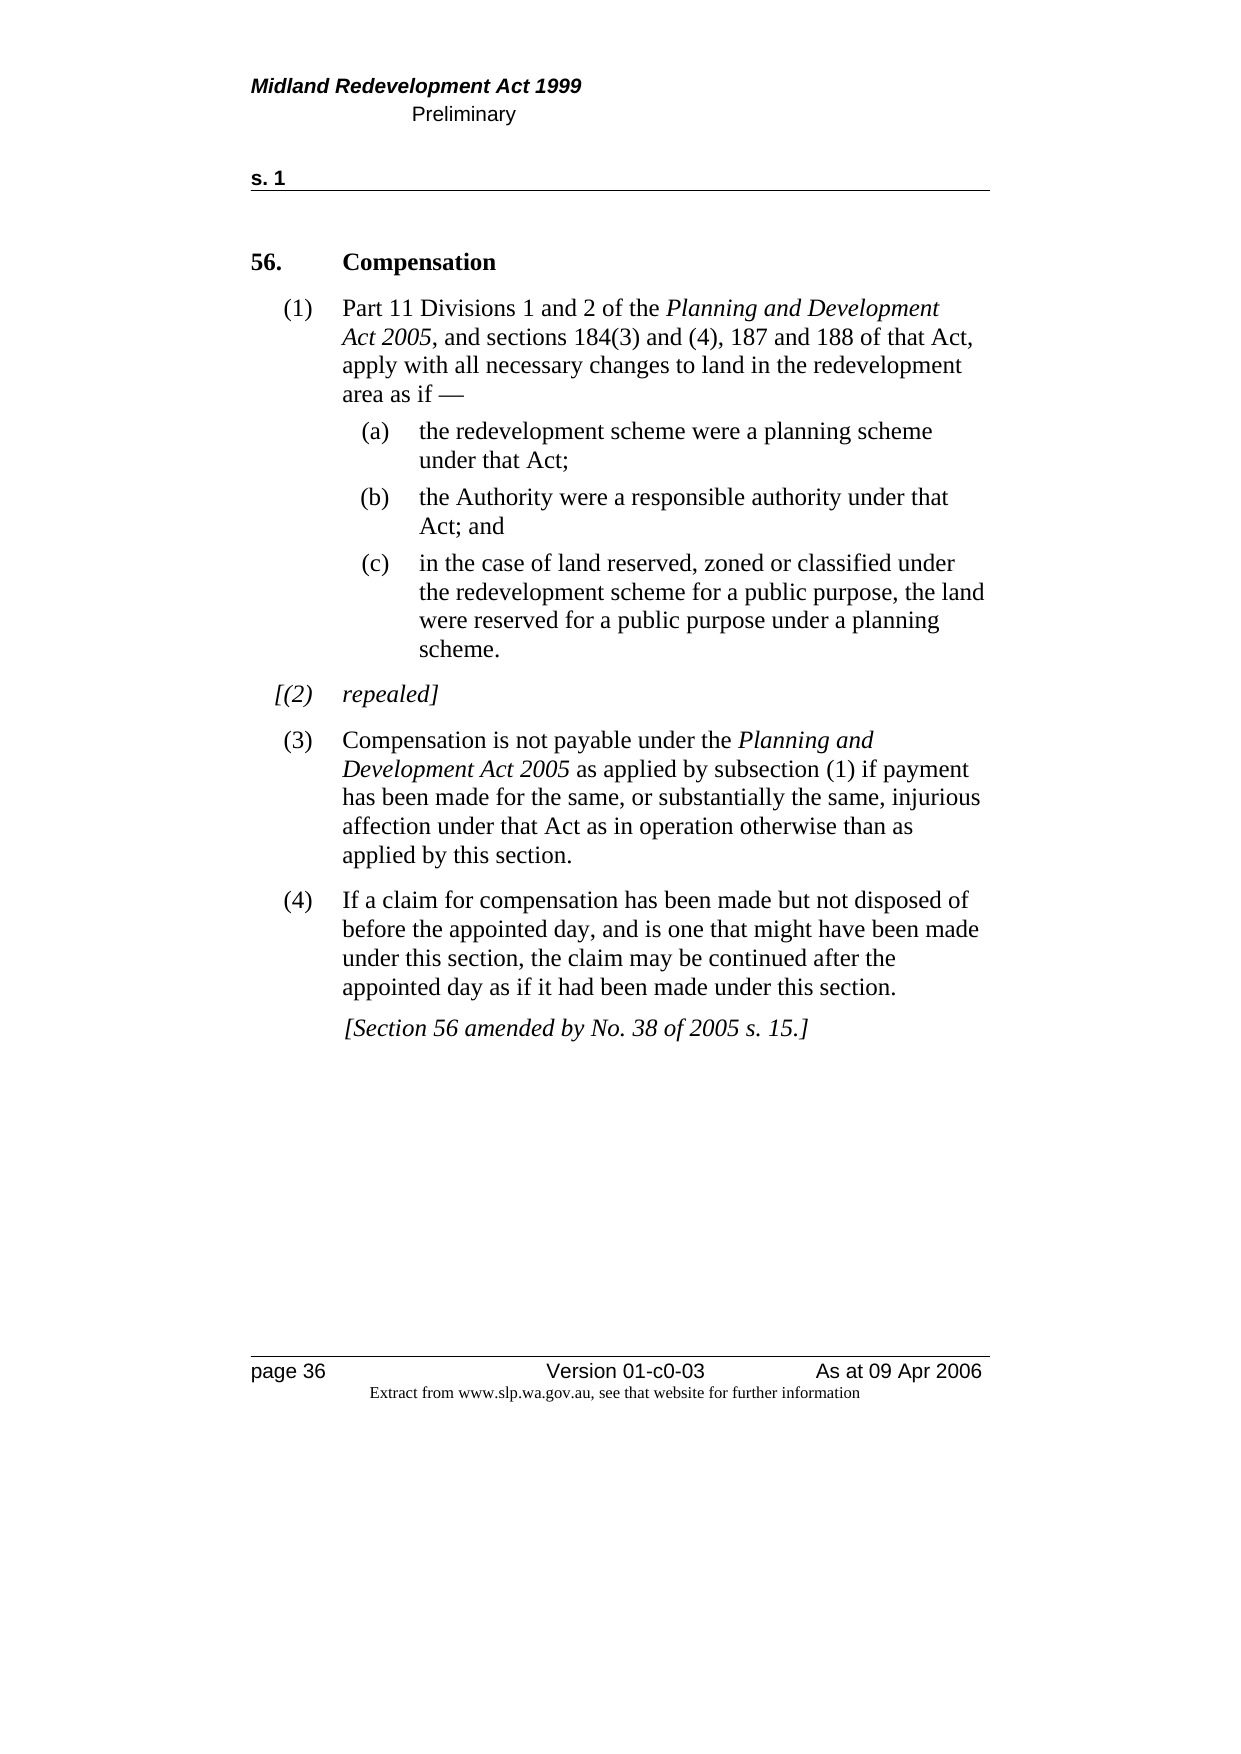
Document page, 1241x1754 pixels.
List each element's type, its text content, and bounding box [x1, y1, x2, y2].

text (c) in the case of land reserved, zoned or classified under the redevelopment scheme for a public purpose, the land were reserved for a public purpose under a planning scheme. [251, 548, 990, 663]
text [Section 56 amended by No. 38 of 2005 s. 15.] [251, 1013, 990, 1042]
text [(2) repealed] [251, 679, 990, 708]
text (3) Compensation is not payable under the Planning and Development Act 2005 as applied by subsection (1) if payment has been made for the same, or substantially the same, injurious affection under that Act as in operation otherwise than as applied by this section. [251, 725, 990, 869]
text (b) the Authority were a responsible authority under that Act; and [251, 482, 990, 539]
text (a) the redevelopment scheme were a planning scheme under that Act; [251, 416, 990, 474]
text (1) Part 11 Divisions 1 and 2 of the Planning and Development Act 2005, and sections 184(3) and (4), 187 and 188 of that Act, apply with all necessary changes to land in the redevelopment area as if — [251, 293, 990, 408]
text (4) If a claim for compensation has been made but not disposed of before the appointed day, and is one that might have been made under this section, the claim may be continued after the appointed day as if it had been made under this section. [251, 885, 990, 1000]
subtitle 56. Compensation [251, 247, 990, 276]
